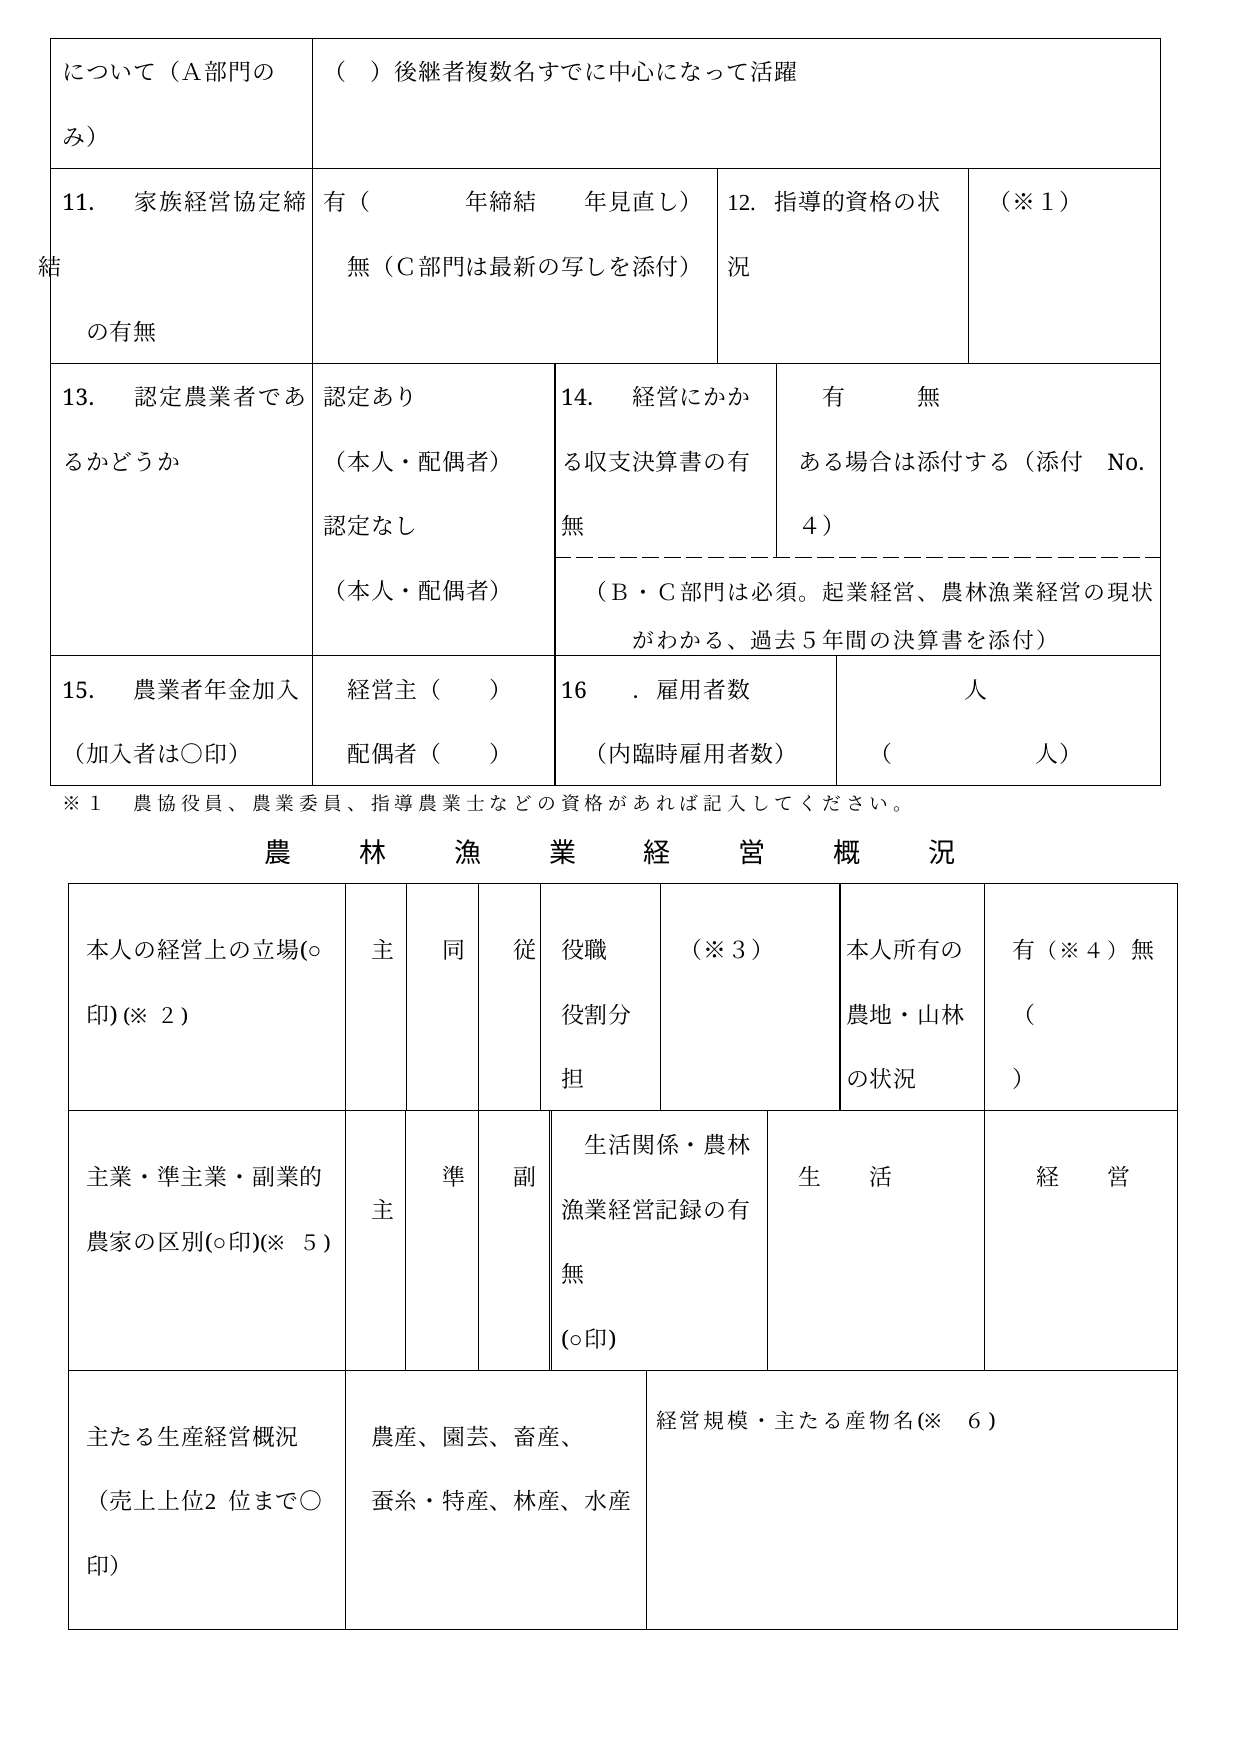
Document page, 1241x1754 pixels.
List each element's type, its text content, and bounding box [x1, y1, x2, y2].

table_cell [51, 39, 312, 168]
table_header 同 [407, 884, 478, 1110]
table_header 主 [346, 884, 406, 1110]
table_cell （※１） [969, 169, 1160, 362]
table_cell 経営規模・主たる産物名(※６) [647, 1371, 1177, 1629]
table_cell 生 活 [768, 1111, 984, 1370]
table_cell 有 無 ある場合は添付する（添付No.４） [777, 364, 1160, 557]
table_cell 14.経営にかかる収支決算書の有無 [556, 364, 776, 557]
table_cell 生活関係・農林漁業経営記録の有無 (○印) [552, 1111, 767, 1370]
table_header 有（※４）無 （ ） [985, 884, 1177, 1110]
table_cell 経営主（ ） 配偶者（ ） [313, 656, 554, 785]
table_cell 主業・準主業・副業的 農家の区別(○印)(※５) [69, 1111, 345, 1370]
table_header 役職 役割分担 [541, 884, 660, 1110]
table_header 本人の経営上の立場(○印) (※２) [69, 884, 345, 1110]
table_cell 12.指導的資格の状況 [718, 169, 968, 362]
table_cell 経 営 [985, 1111, 1177, 1370]
table_cell 13.認定農業者であるかどうか [51, 364, 312, 655]
table_cell 主たる生産経営概況 （売上上位2位まで○印） [69, 1371, 345, 1629]
table_cell 主 [346, 1111, 405, 1370]
table_header （※３） [661, 884, 839, 1110]
table_cell 16．雇用者数 （内臨時雇用者数） [556, 656, 836, 785]
table_cell 認定あり （本人・配偶者） 認定なし （本人・配偶者） [313, 364, 554, 655]
table_header 本人所有の農地・山林の状況 [841, 884, 984, 1110]
table_cell 有（ 年締結 年見直し） 無（Ｃ部門は最新の写しを添付） [313, 169, 717, 362]
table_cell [313, 39, 1160, 168]
table_cell 副 [479, 1111, 549, 1370]
table_cell 11.家族経営協定締結 の有無 [51, 169, 312, 362]
text 農 林 漁 業 経 営 概 況 [38, 819, 1202, 883]
table_cell （Ｂ・Ｃ部門は必須。起業経営、農林漁業経営の現状がわかる、過去５年間の決算書を添付） [556, 557, 1160, 655]
text ※１ 農協役員、農業委員、指導農業士などの資格があれば記入してください。 [38, 786, 1202, 819]
table_cell 準 [406, 1111, 478, 1370]
table_cell 人 （ 人） [837, 656, 1160, 785]
table_header 従 [479, 884, 540, 1110]
table_cell 農産、園芸、畜産、 蚕糸・特産、林産、水産 [346, 1371, 646, 1629]
table_cell 15.農業者年金加入 （加入者は○印） [51, 656, 312, 785]
